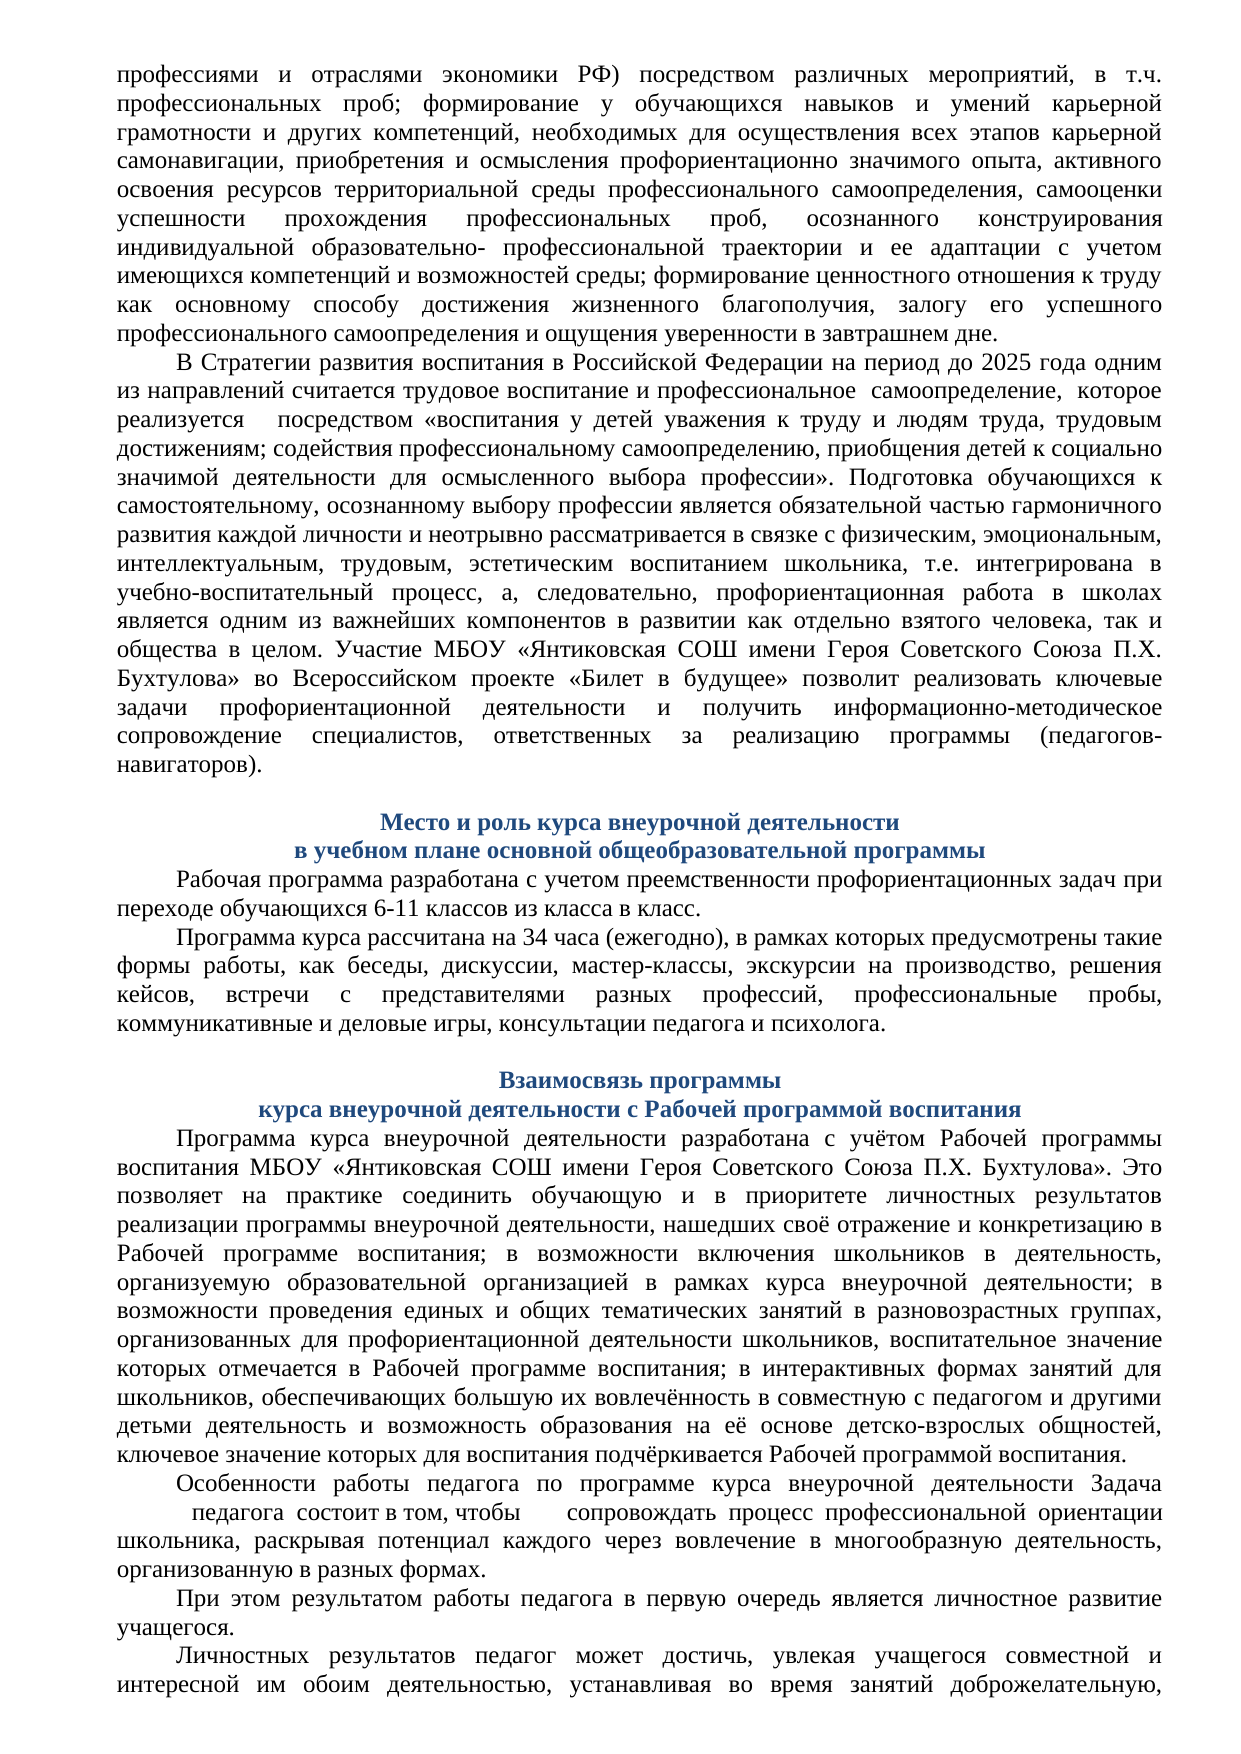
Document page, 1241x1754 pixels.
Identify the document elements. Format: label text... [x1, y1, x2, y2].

text в учебном плане основной общеобразовательной программы [117, 835, 1163, 864]
text Программа курса внеурочной деятельности разработана с учётом Рабочей программы воспитания МБОУ «Янтиковская СОШ имени Героя Советского Союза П.Х. Бухтулова». Это позволяет на практике соединить обучающую и в приоритете личностных результатов реализации программы внеурочной деятельности, нашедших своё отражение и конкретизацию в Рабочей программе воспитания; в возможности включения школьников в деятельность, организуемую образовательной организацией в рамках курса внеурочной деятельности; в возможности проведения единых и общих тематических занятий в разновозрастных группах, организованных для профориентационной деятельности школьников, воспитательное значение которых отмечается в Рабочей программе воспитания; в интерактивных формах занятий для школьников, обеспечивающих большую их вовлечённость в совместную с педагогом и другими детьми деятельность и возможность образования на её основе детско-взрослых общностей, ключевое значение которых для воспитания подчёркивается Рабочей программой воспитания. [117, 1123, 1163, 1468]
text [117, 59, 1163, 347]
text Взаимосвязь программы [117, 1065, 1163, 1094]
text Особенности работы педагога по программе курса внеурочной деятельности Задача педагога состоит в том, чтобы сопровождать процесс профессиональной ориентации школьника, раскрывая потенциал каждого через вовлечение в многообразную деятельность, организованную в разных формах. [117, 1468, 1163, 1583]
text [117, 1640, 1163, 1698]
text При этом результатом работы педагога в первую очередь является личностное развитие учащегося. [117, 1583, 1163, 1640]
text курса внеурочной деятельности с Рабочей программой воспитания [117, 1094, 1163, 1123]
text Рабочая программа разработана с учетом преемственности профориентационных задач при переходе обучающихся 6-11 классов из класса в класс. [117, 864, 1163, 922]
text Место и роль курса внеурочной деятельности [117, 807, 1163, 835]
text Программа курса рассчитана на 34 часа (ежегодно), в рамках которых предусмотрены такие формы работы, как беседы, дискуссии, мастер-классы, экскурсии на производство, решения кейсов, встречи с представителями разных профессий, профессиональные пробы, коммуникативные и деловые игры, консультации педагога и психолога. [117, 922, 1163, 1037]
text В Стратегии развития воспитания в Российской Федерации на период до 2025 года одним из направлений считается трудовое воспитание и профессиональное самоопределение, которое реализуется посредством «воспитания у детей уважения к труду и людям труда, трудовым достижениям; содействия профессиональному самоопределению, приобщения детей к социально значимой деятельности для осмысленного выбора профессии». Подготовка обучающихся к самостоятельному, осознанному выбору профессии является обязательной частью гармоничного развития каждой личности и неотрывно рассматривается в связке с физическим, эмоциональным, интеллектуальным, трудовым, эстетическим воспитанием школьника, т.е. интегрирована в учебно-воспитательный процесс, а, следовательно, профориентационная работа в школах является одним из важнейших компонентов в развитии как отдельно взятого человека, так и общества в целом. Участие МБОУ «Янтиковская СОШ имени Героя Советского Союза П.Х. Бухтулова» во Всероссийском проекте «Билет в будущее» позволит реализовать ключевые задачи профориентационной деятельности и получить информационно-методическое сопровождение специалистов, ответственных за реализацию программы (педагогов-навигаторов). [117, 347, 1163, 778]
